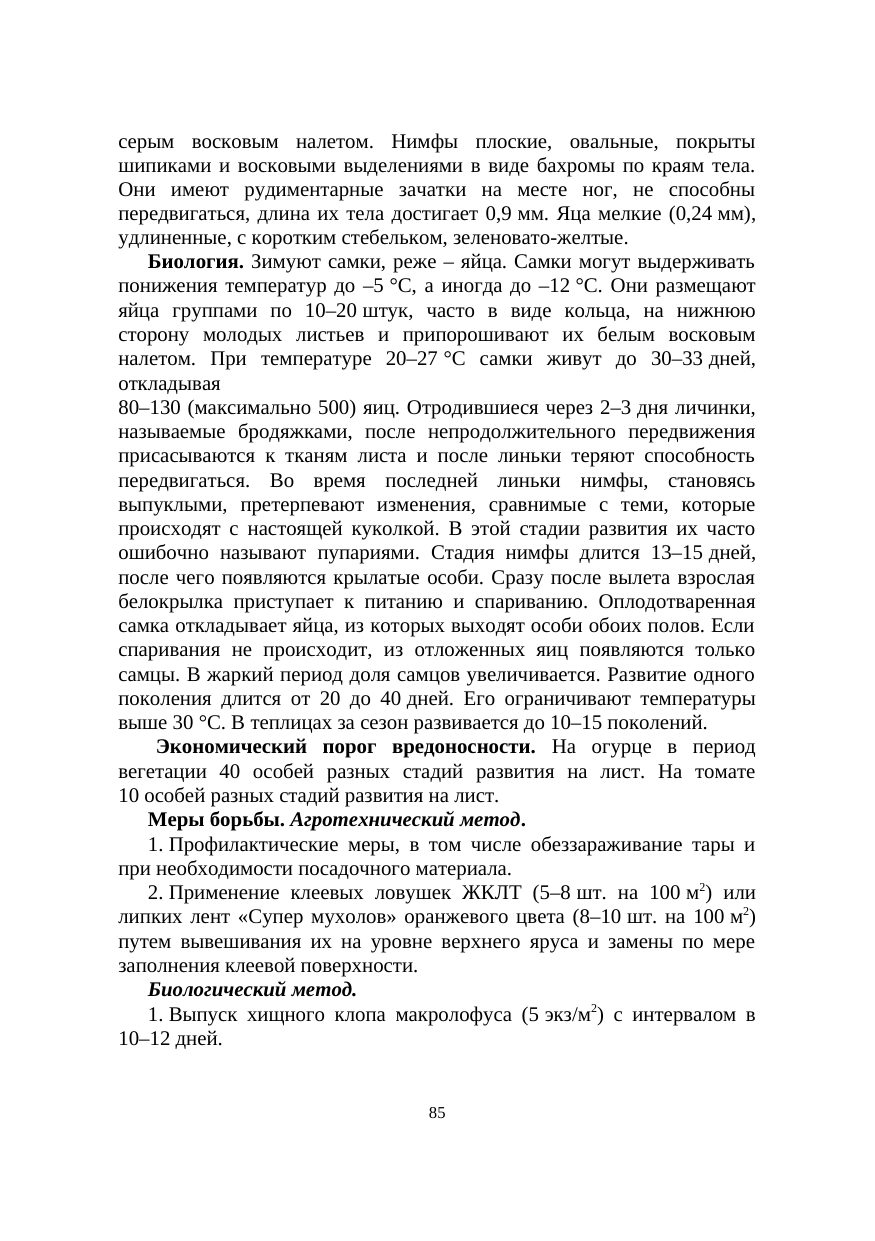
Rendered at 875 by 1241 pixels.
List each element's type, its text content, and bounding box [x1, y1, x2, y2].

text Биология. Зимуют самки, реже – яйца. Самки могут выдерживать понижения температур до –5 °С, а иногда до –12 °С. Они размещают яйца группами по 10–20 штук, часто в виде кольца, на нижнюю сторону молодых листьев и припорошивают их белым восковым налетом. При температуре 20–27 °С самки живут до 30–33 дней, откладывая 80–130 (максимально 500) яиц. Отродившиеся через 2–3 дня личинки, называемые бродяжками, после непродолжительного передвижения присасываются к тканям листа и после линьки теряют способность передвигаться. Во время последней линьки нимфы, становясь выпуклыми, претерпевают изменения, сравнимые с теми, которые происходят с настоящей куколкой. В этой стадии развития их часто ошибочно называют пупариями. Стадия нимфы длится 13–15 дней, после чего появляются крылатые особи. Сразу после вылета взрослая белокрылка приступает к питанию и спариванию. Оплодотваренная самка откладывает яйца, из которых выходят особи обоих полов. Если спаривания не происходит, из отложенных яиц появляются только самцы. В жаркий период доля самцов увеличивается. Развитие одного поколения длится от 20 до 40 дней. Его ограничивают температуры выше 30 °С. В теплицах за сезон развивается до 10–15 поколений. [118, 249, 756, 734]
text 1. Выпуск хищного клопа макролофуса (5 экз/м2) с интервалом в 10–12 дней. [118, 1001, 756, 1050]
text Биологический метод. [118, 977, 756, 1001]
text Меры борьбы. Агротехнический метод. [118, 807, 756, 831]
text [118, 130, 756, 249]
text Экономический порог вредоносности. На огурце в период вегетации 40 особей разных стадий развития на лист. На томате 10 особей разных стадий развития на лист. [118, 734, 756, 807]
text 1. Профилактические меры, в том числе обеззараживание тары и при необходимости посадочного материала. [118, 832, 756, 880]
text 2. Применение клеевых ловушек ЖКЛТ (5–8 шт. на 100 м2) или липких лент «Супер мухолов» оранжевого цвета (8–10 шт. на 100 м2) путем вывешивания их на уровне верхнего яруса и замены по мере заполнения клеевой поверхности. [118, 880, 756, 977]
